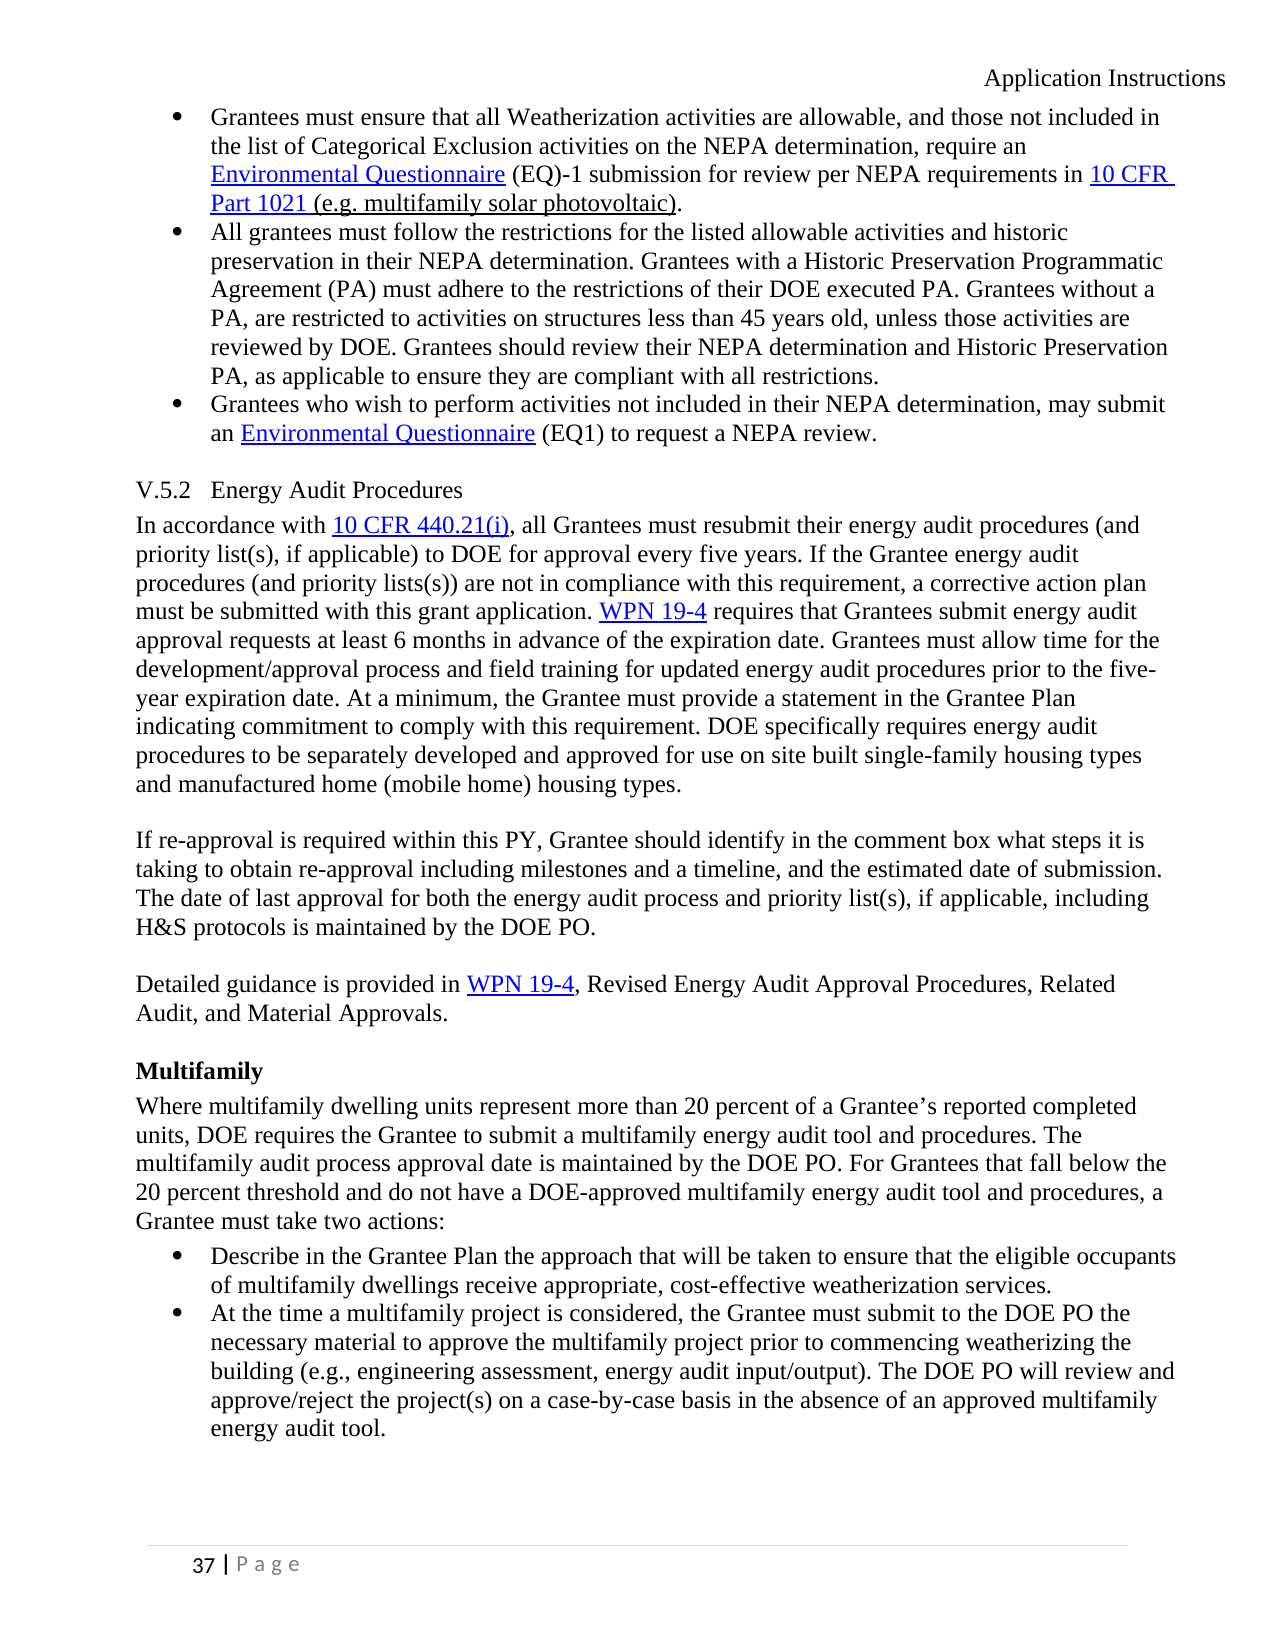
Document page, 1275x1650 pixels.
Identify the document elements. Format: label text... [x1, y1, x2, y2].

list Describe in the Grantee Plan the approach that will be taken to ensure that the eligible occupants of multifamily dwellings receive appropriate, cost-effective weatherization services. [173, 1241, 1179, 1298]
text If re-approval is required within this PY, Grantee should identify in the comment box what steps it is taking to obtain re-approval including milestones and a timeline, and the estimated date of submission. The date of last approval for both the energy audit process and priority list(s), if applicable, including H&S protocols is maintained by the DOE PO. [135, 826, 1179, 941]
list All grantees must follow the restrictions for the listed allowable activities and historic preservation in their NEPA determination. Grantees with a Historic Preservation Programmatic Agreement (PA) must adhere to the restrictions of their DOE executed PA. Grantees without a PA, are restricted to activities on structures less than 45 years old, unless those activities are reviewed by DOE. Grantees should review their NEPA determination and Historic Preservation PA, as applicable to ensure they are compliant with all restrictions. [173, 217, 1179, 389]
text V.5.2 Energy Audit Procedures [135, 475, 1179, 504]
list At the time a multifamily project is considered, the Grantee must submit to the DOE PO the necessary material to approve the multifamily project prior to commencing weatherizing the building (e.g., engineering assessment, energy audit input/output). The DOE PO will review and approve/reject the project(s) on a case-by-case basis in the absence of an approved multifamily energy audit tool. [173, 1298, 1179, 1442]
list Grantees must ensure that all Weatherization activities are allowable, and those not included in the list of Categorical Exclusion activities on the NEPA determination, require an Environmental Questionnaire (EQ)-1 submission for review per NEPA requirements in 10 CFR Part 1021 (e.g. multifamily solar photovoltaic). [173, 102, 1179, 217]
list Grantees who wish to perform activities not included in their NEPA determination, may submit an Environmental Questionnaire (EQ1) to request a NEPA review. [173, 389, 1179, 447]
text Detailed guidance is provided in WPN 19-4, Revised Energy Audit Approval Procedures, Related Audit, and Material Approvals. [135, 969, 1179, 1027]
text In accordance with 10 CFR 440.21(i), all Grantees must resubmit their energy audit procedures (and priority list(s), if applicable) to DOE for approval every five years. If the Grantee energy audit procedures (and priority lists(s)) are not in compliance with this requirement, a corrective action plan must be submitted with this grant application. WPN 19-4 requires that Grantees submit energy audit approval requests at least 6 months in advance of the expiration date. Grantees must allow time for the development/approval process and field training for updated energy audit procedures prior to the five-year expiration date. At a minimum, the Grantee must provide a statement in the Grantee Plan indicating commitment to comply with this requirement. DOE specifically requires energy audit procedures to be separately developed and approved for use on site built single-family housing types and manufactured home (mobile home) housing types. [135, 510, 1179, 798]
text Multifamily [135, 1056, 1179, 1085]
text Where multifamily dwelling units represent more than 20 percent of a Grantee’s reported completed units, DOE requires the Grantee to submit a multifamily energy audit tool and procedures. The multifamily audit process approval date is maintained by the DOE PO. For Grantees that fall below the 20 percent threshold and do not have a DOE-approved multifamily energy audit tool and procedures, a Grantee must take two actions: [135, 1091, 1179, 1235]
